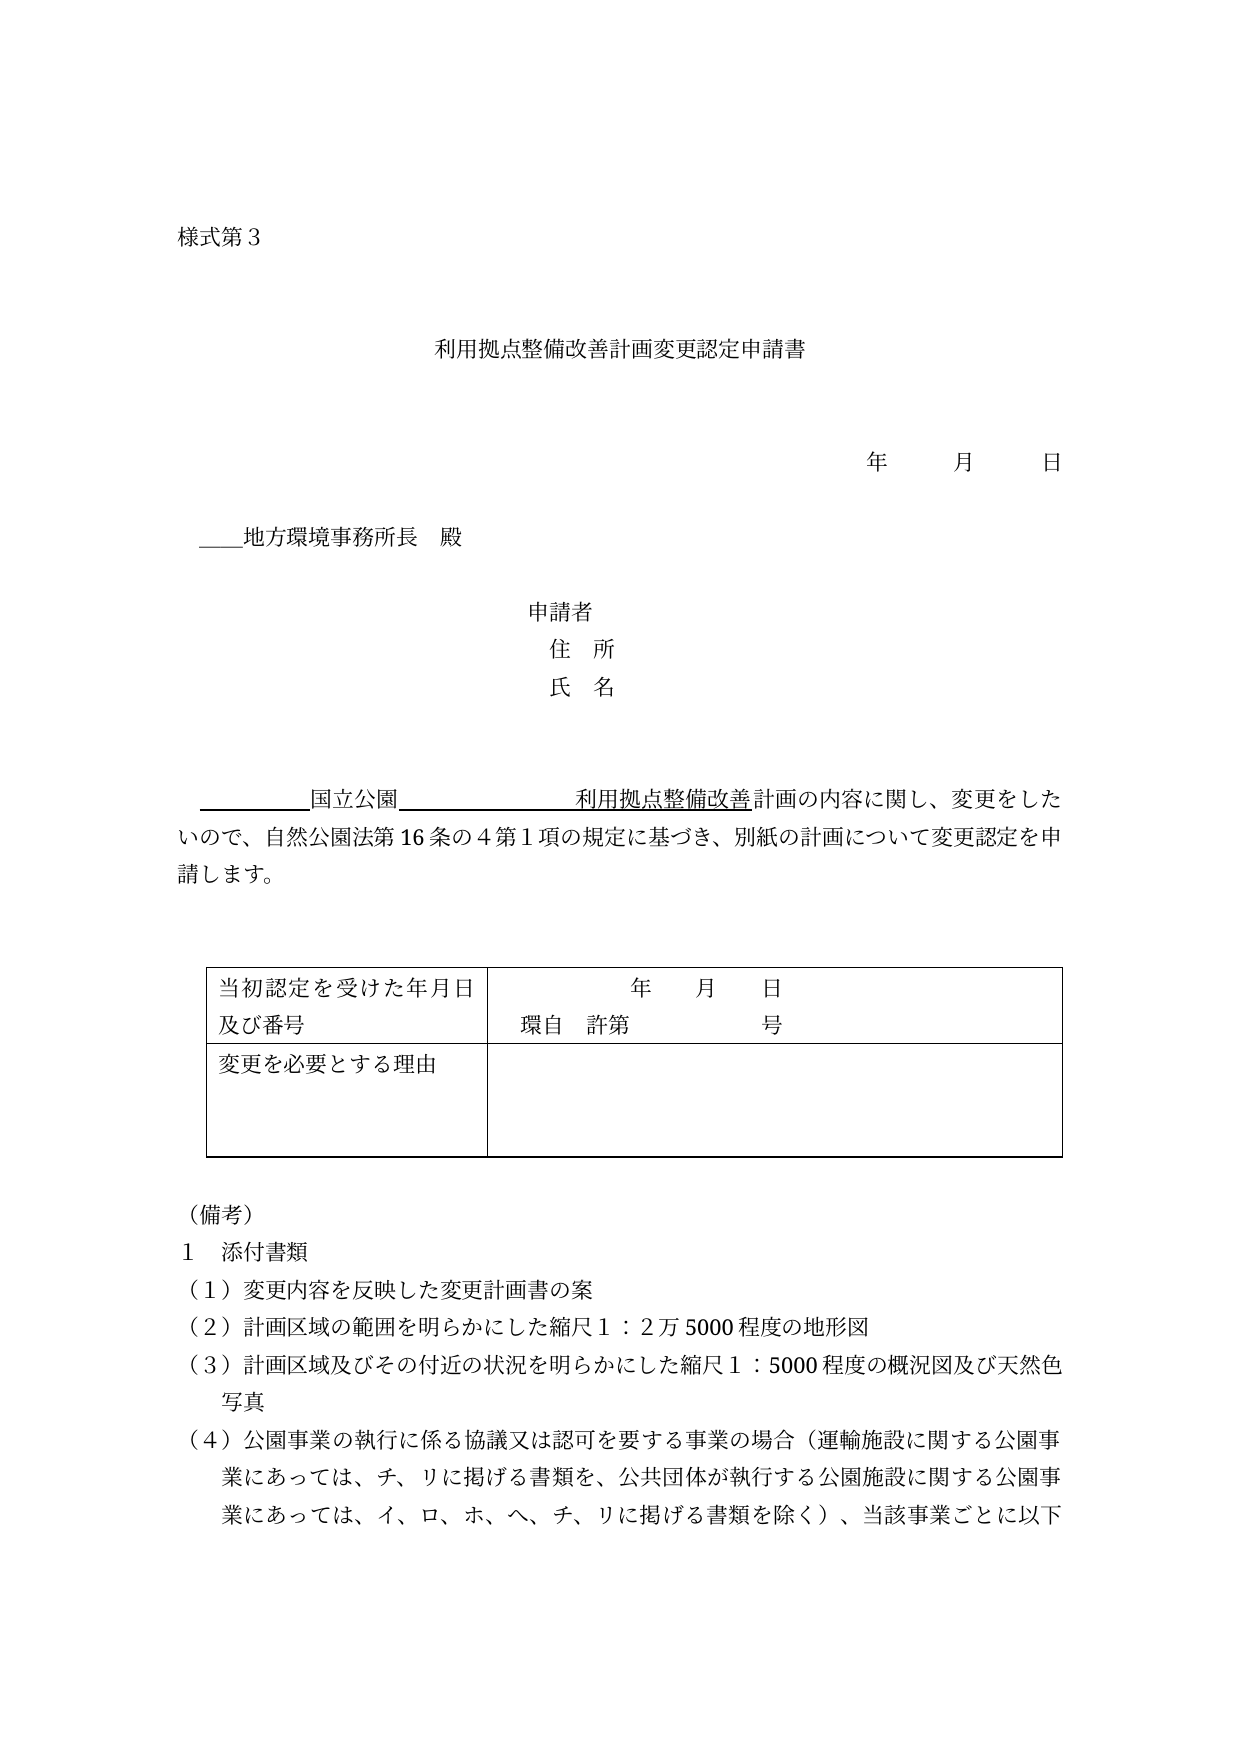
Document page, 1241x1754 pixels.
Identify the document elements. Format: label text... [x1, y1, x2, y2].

text （２）計画区域の範囲を明らかにした縮尺１：２万5000程度の地形図 [177, 1307, 1063, 1345]
text 利用拠点整備改善計画変更認定申請書 [177, 329, 1063, 367]
text １ 添付書類 [177, 1232, 1063, 1270]
text 氏 名 [177, 667, 1063, 704]
text 申請者 [177, 592, 1063, 629]
text （備考） [177, 1195, 1063, 1232]
table_header 当初認定を受けた年月日及び番号 [207, 968, 487, 1043]
table_header 年 月 日 環自 許第 号 [488, 968, 1062, 1043]
text （３）計画区域及びその付近の状況を明らかにした縮尺１：5000程度の概況図及び天然色写真 [177, 1345, 1063, 1420]
table_cell [488, 1044, 1062, 1156]
text 年 月 日 [177, 442, 1063, 479]
text 国立公園 利用拠点整備改善計画の内容に関し、変更をしたいので、自然公園法第16条の４第１項の規定に基づき、別紙の計画について変更認定を申請します。 [177, 779, 1063, 892]
text 様式第３ [177, 217, 1063, 254]
text 住 所 [177, 629, 1063, 667]
text （１）変更内容を反映した変更計画書の案 [177, 1270, 1063, 1307]
text ＿＿地方環境事務所長 殿 [177, 517, 1063, 554]
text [177, 1420, 1063, 1532]
table_cell 変更を必要とする理由 [207, 1044, 487, 1156]
